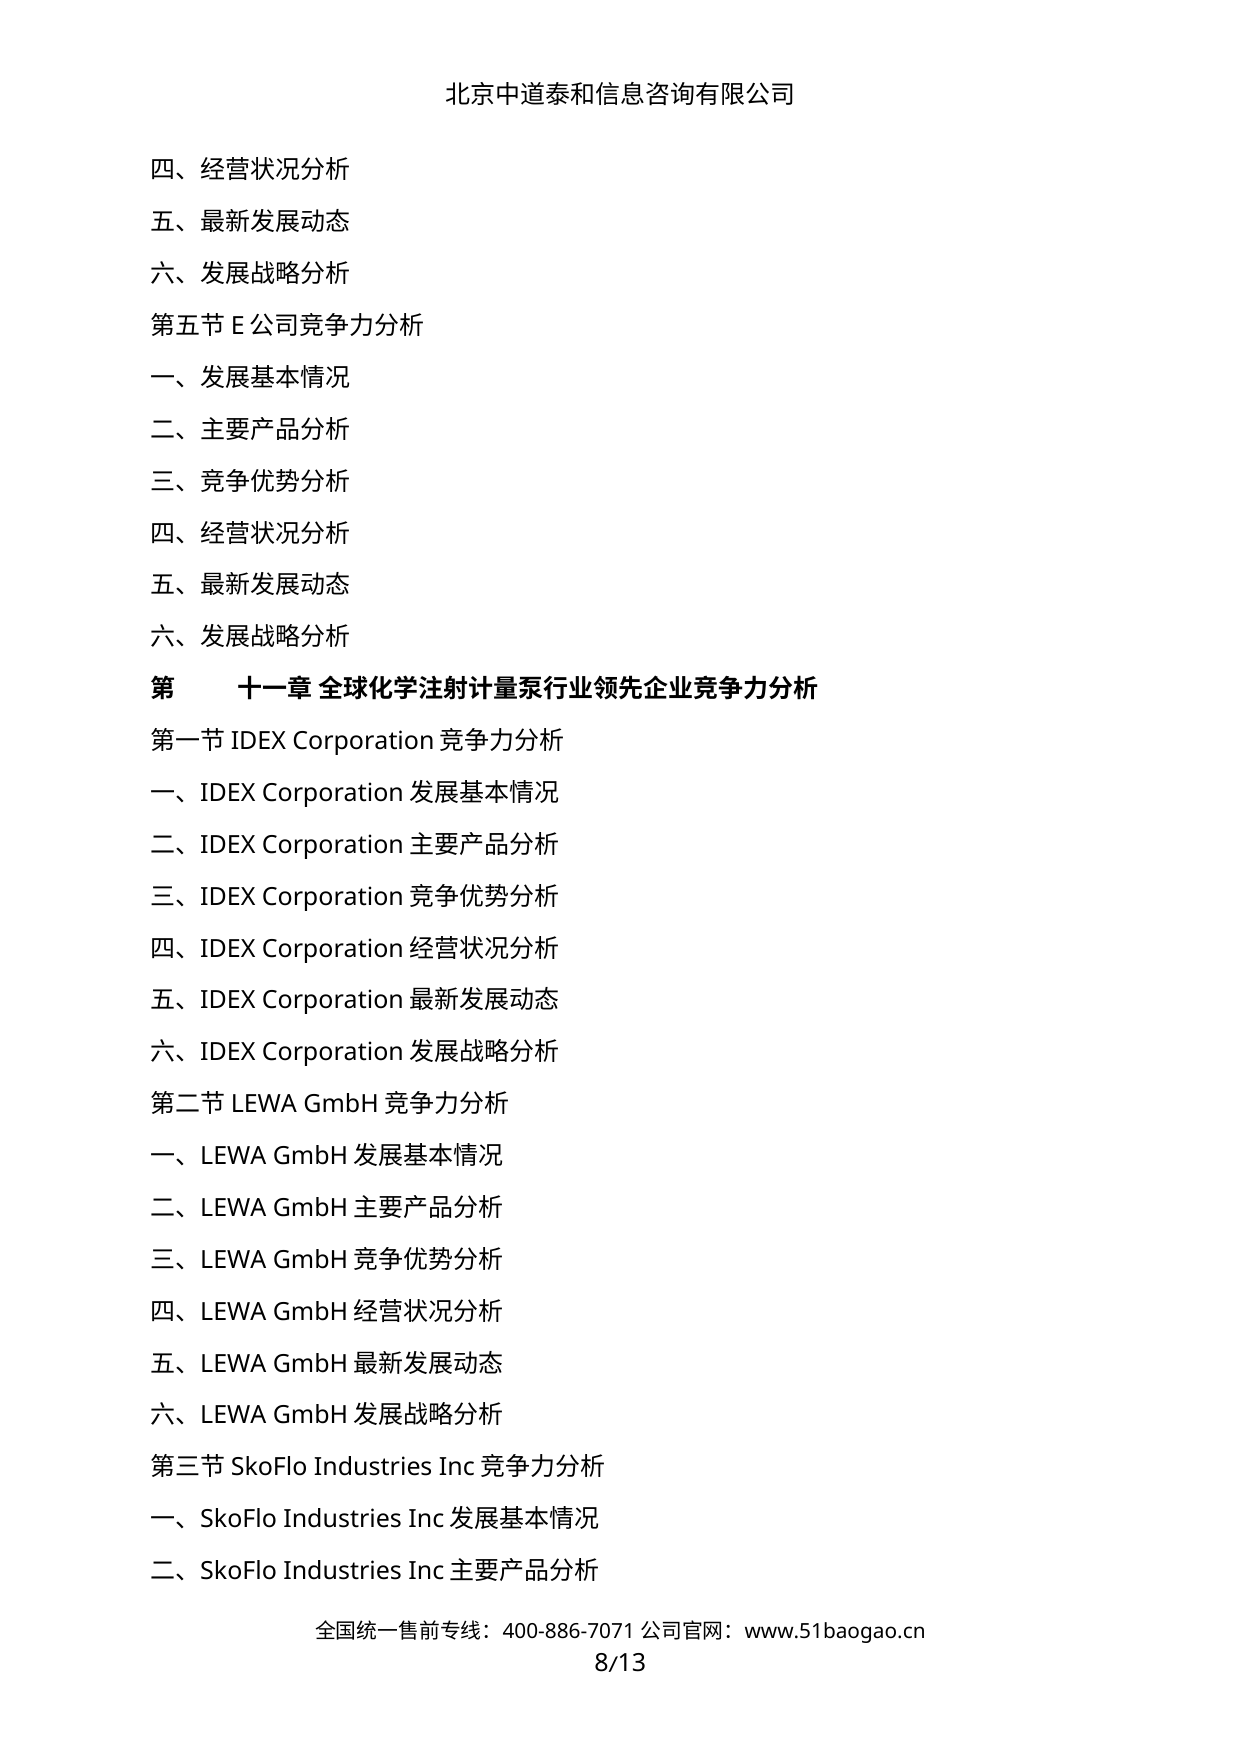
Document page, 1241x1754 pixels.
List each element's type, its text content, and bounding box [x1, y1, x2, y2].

text 一、IDEX Corporation发展基本情况 [150, 772, 1090, 809]
text 四、IDEX Corporation经营状况分析 [150, 928, 1090, 964]
text 五、LEWA GmbH最新发展动态 [150, 1343, 1090, 1379]
text 六、LEWA GmbH发展战略分析 [150, 1395, 1090, 1431]
text 六、IDEX Corporation发展战略分析 [150, 1032, 1090, 1068]
text 一、SkoFlo Industries Inc发展基本情况 [150, 1499, 1090, 1535]
text 五、最新发展动态 [150, 202, 1090, 238]
text 第五节 E公司竞争力分析 [150, 306, 1090, 342]
text 第二节 LEWA GmbH竞争力分析 [150, 1084, 1090, 1120]
text 二、主要产品分析 [150, 409, 1090, 446]
text 四、经营状况分析 [150, 513, 1090, 549]
text 五、IDEX Corporation最新发展动态 [150, 980, 1090, 1016]
text 四、LEWA GmbH经营状况分析 [150, 1291, 1090, 1327]
text 一、LEWA GmbH发展基本情况 [150, 1136, 1090, 1172]
text 六、发展战略分析 [150, 617, 1090, 653]
text 二、IDEX Corporation主要产品分析 [150, 824, 1090, 861]
text 二、SkoFlo Industries Inc主要产品分析 [150, 1551, 1090, 1587]
text 四、经营状况分析 [150, 150, 1090, 186]
text 三、IDEX Corporation竞争优势分析 [150, 876, 1090, 912]
text 第 十一章 全球化学注射计量泵行业领先企业竞争力分析 [150, 669, 1090, 705]
text 五、最新发展动态 [150, 565, 1090, 601]
text 第三节 SkoFlo Industries Inc竞争力分析 [150, 1447, 1090, 1483]
text 六、发展战略分析 [150, 254, 1090, 290]
text 第一节 IDEX Corporation竞争力分析 [150, 721, 1090, 757]
text 一、发展基本情况 [150, 357, 1090, 394]
text 三、LEWA GmbH竞争优势分析 [150, 1239, 1090, 1276]
text 二、LEWA GmbH主要产品分析 [150, 1187, 1090, 1224]
text 三、竞争优势分析 [150, 461, 1090, 497]
